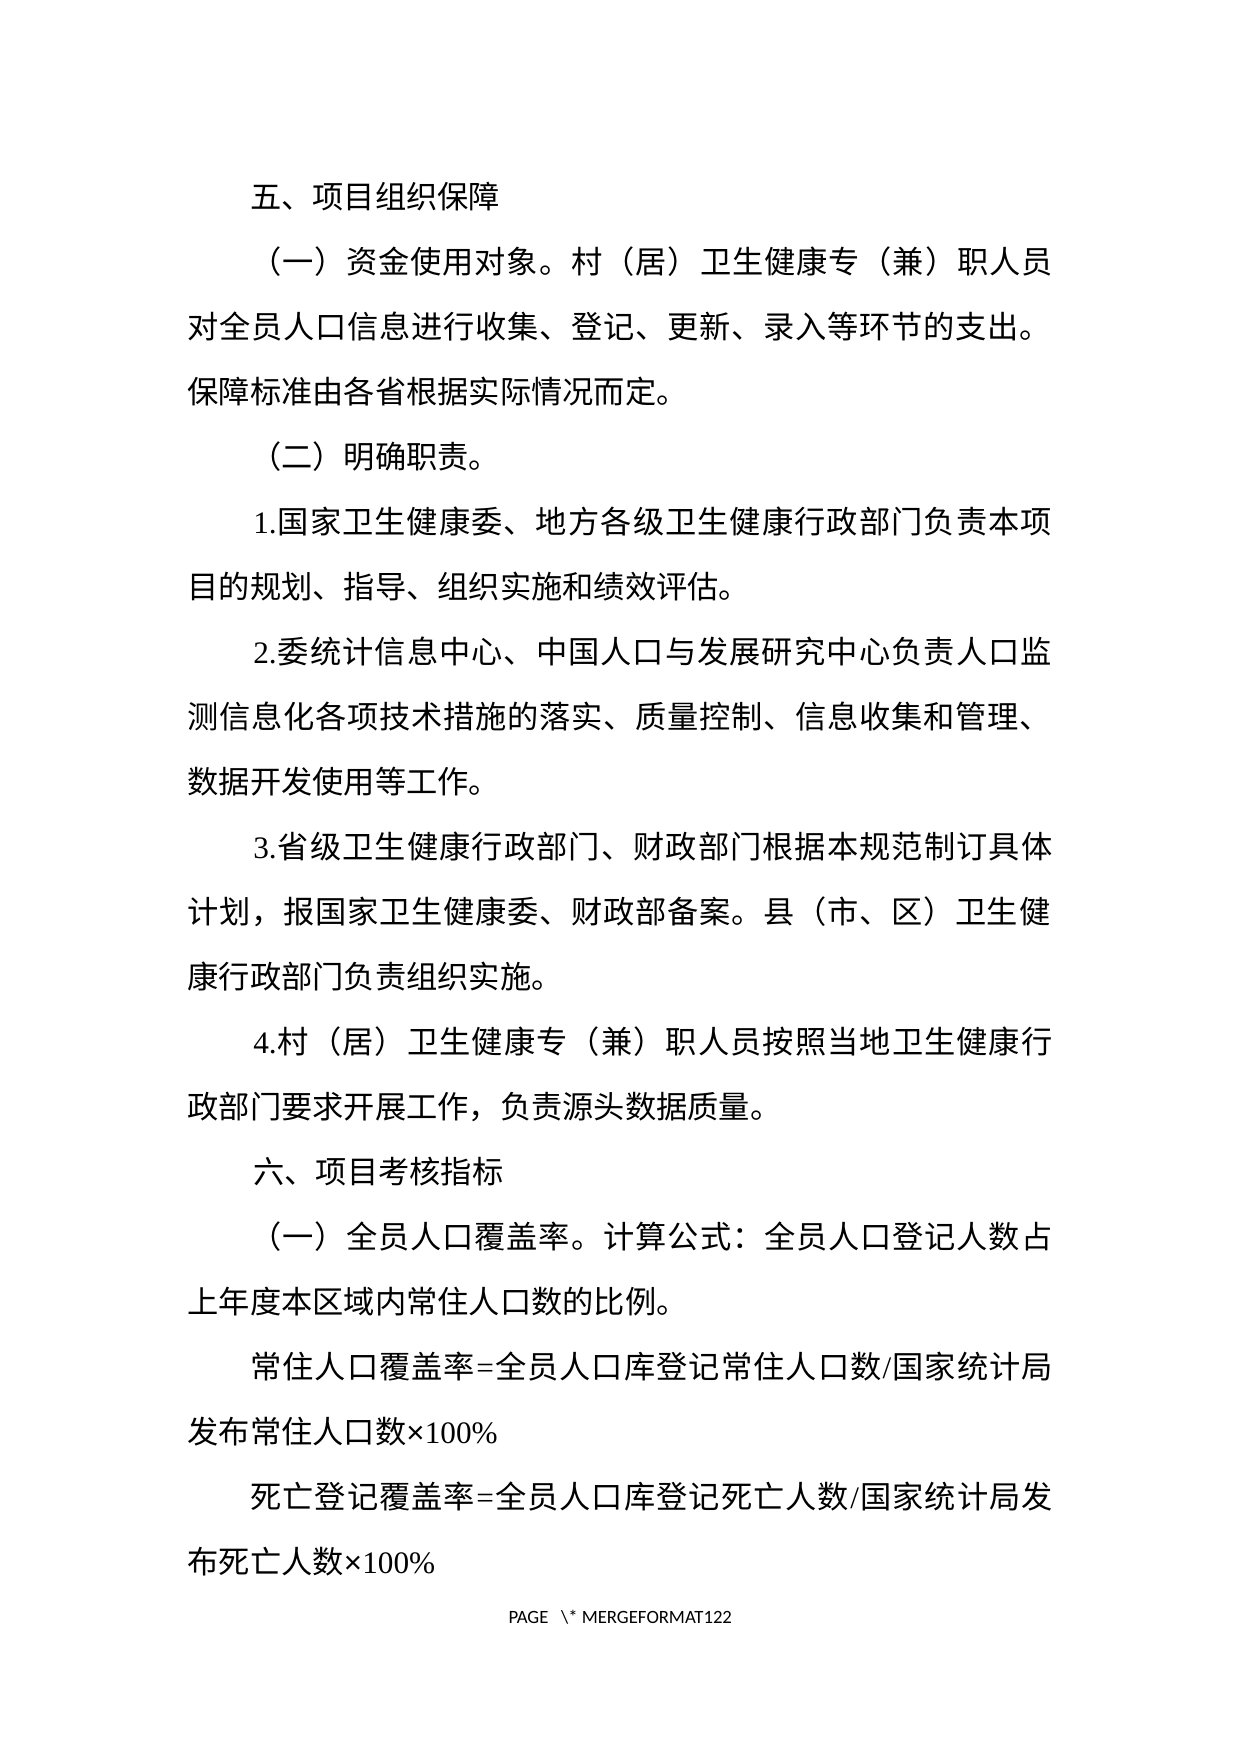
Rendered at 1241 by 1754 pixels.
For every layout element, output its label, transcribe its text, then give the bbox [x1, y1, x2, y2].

text 1.国家卫生健康委、地方各级卫生健康行政部门负责本项目的规划、指导、组织实施和绩效评估。 [187, 487, 1053, 617]
text 2.委统计信息中心、中国人口与发展研究中心负责人口监测信息化各项技术措施的落实、质量控制、信息收集和管理、数据开发使用等工作。 [187, 617, 1053, 812]
text 六、项目考核指标 [187, 1137, 1053, 1202]
text 3.省级卫生健康行政部门、财政部门根据本规范制订具体计划，报国家卫生健康委、财政部备案。县（市、区）卫生健康行政部门负责组织实施。 [187, 812, 1053, 1007]
text （一）资金使用对象。村（居）卫生健康专（兼）职人员对全员人口信息进行收集、登记、更新、录入等环节的支出。保障标准由各省根据实际情况而定。 [187, 227, 1053, 422]
text （二）明确职责。 [187, 422, 1053, 487]
text （一）全员人口覆盖率。计算公式：全员人口登记人数占上年度本区域内常住人口数的比例。 [187, 1202, 1053, 1332]
text 常住人口覆盖率=全员人口库登记常住人口数/国家统计局发布常住人口数×100% [187, 1332, 1053, 1462]
text 4.村（居）卫生健康专（兼）职人员按照当地卫生健康行政部门要求开展工作，负责源头数据质量。 [187, 1007, 1053, 1137]
text 五、项目组织保障 [187, 162, 1053, 227]
text 死亡登记覆盖率=全员人口库登记死亡人数/国家统计局发布死亡人数×100% [187, 1462, 1053, 1592]
